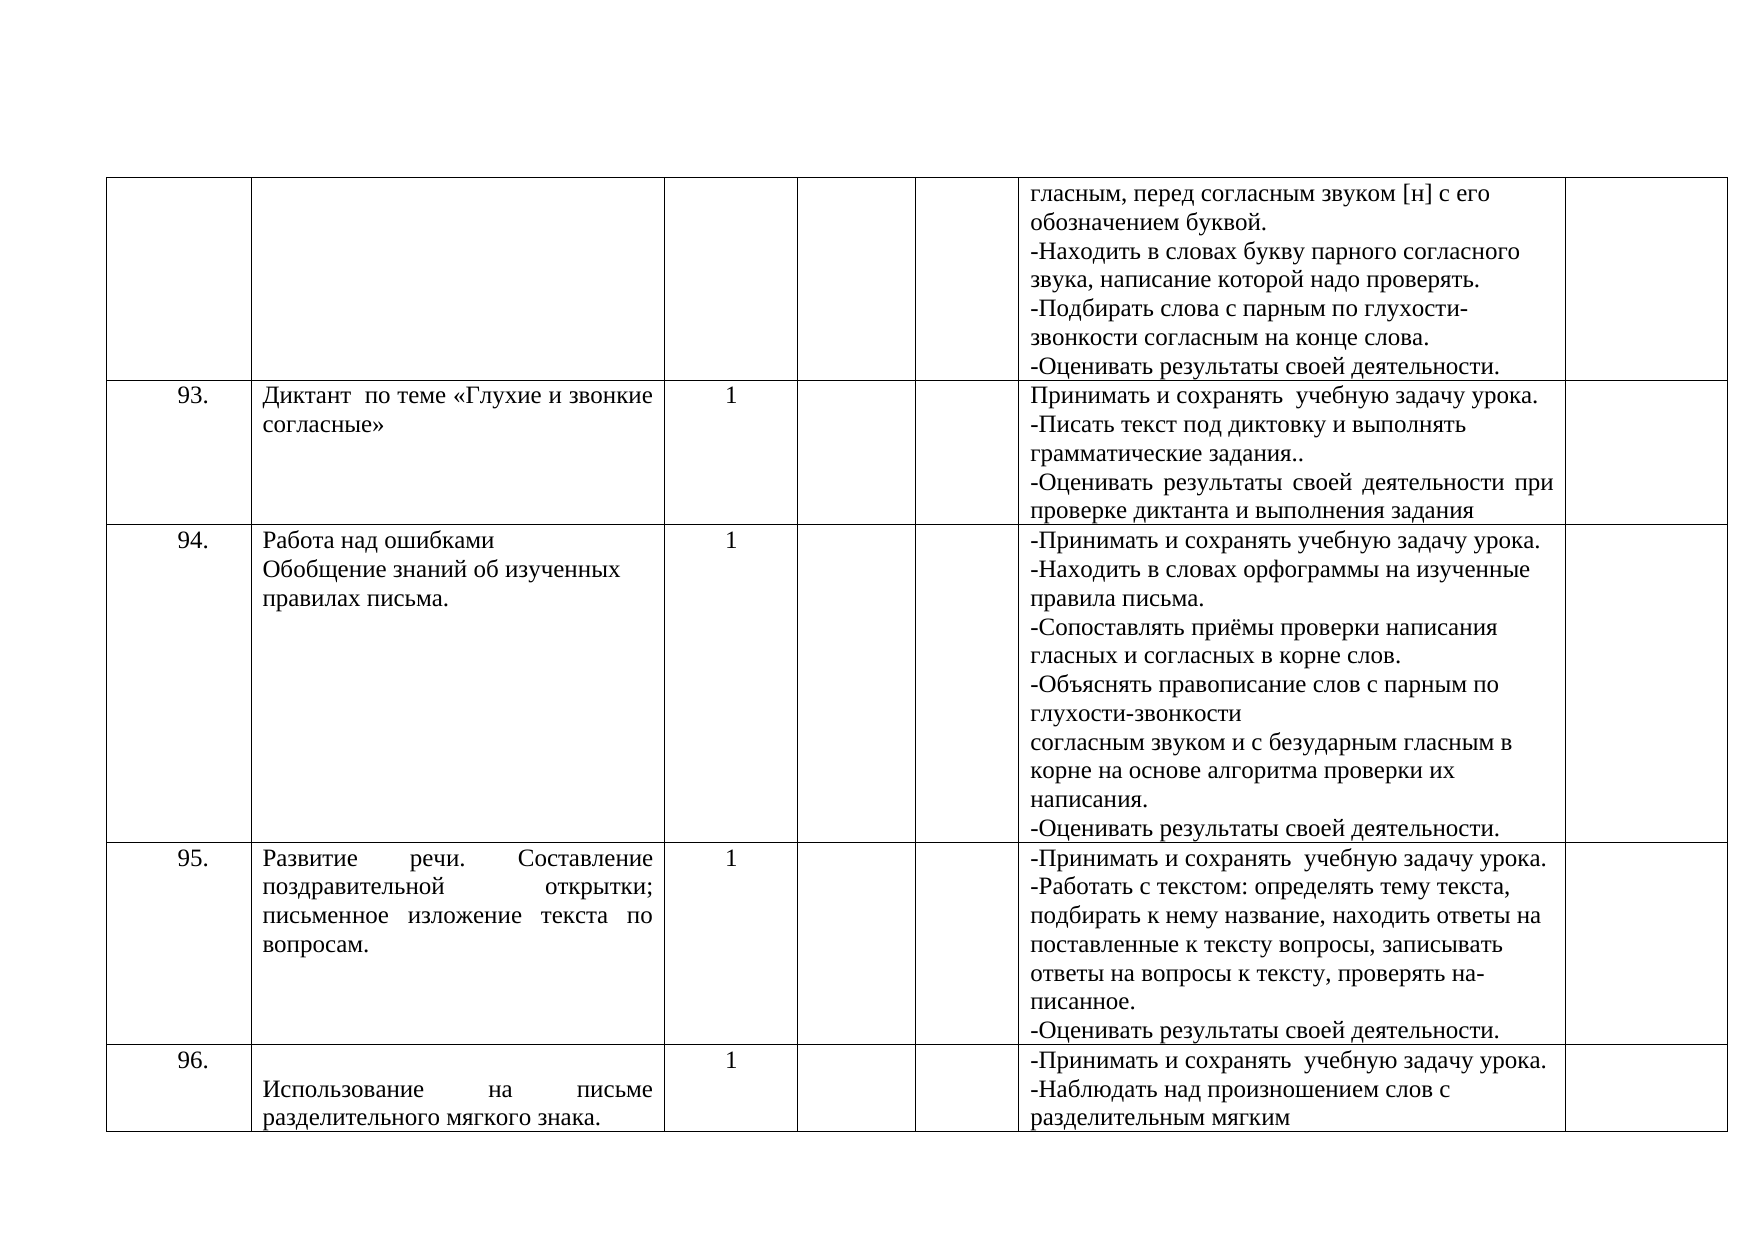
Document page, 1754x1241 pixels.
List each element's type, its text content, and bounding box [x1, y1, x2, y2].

table_cell [107, 178, 251, 379]
table_cell [798, 178, 915, 379]
table_cell -Принимать и сохранять учебную задачу урока. -Работать с текстом: определять тему текста, подбирать к нему название, находить ответы на поставленные к тексту вопросы, записывать ответы на вопросы к тексту, проверять на- писанное. -Оценивать результаты своей деятельности. [1019, 843, 1565, 1044]
table_cell Принимать и сохранять учебную задачу урока. -Писать текст под диктовку и выполнять грамматические задания.. -Оценивать результаты своей деятельности при проверке диктанта и выполнения задания [1019, 381, 1565, 524]
table_cell [798, 525, 915, 842]
table_cell [107, 843, 251, 1044]
table_cell [1566, 1045, 1727, 1131]
table_cell Работа над ошибками Обобщение знаний об изученных правилах письма. [252, 525, 664, 842]
table_cell [107, 525, 251, 842]
table_cell [916, 178, 1018, 379]
table_cell [798, 1045, 915, 1131]
table_cell [1566, 843, 1727, 1044]
table_cell [1566, 381, 1727, 524]
table_cell Развитие речи. Составление поздравительной открытки; письменное изложение текста по вопросам. [252, 843, 664, 1044]
table_cell Диктант по теме «Глухие и звонкие согласные» [252, 381, 664, 524]
table_cell 1 [665, 1045, 797, 1131]
table_cell [107, 381, 251, 524]
table_cell [107, 1045, 251, 1131]
table_cell 1 [665, 843, 797, 1044]
table_cell [798, 381, 915, 524]
table_cell [916, 525, 1018, 842]
table_cell [798, 843, 915, 1044]
table_cell [1566, 525, 1727, 842]
table_cell [916, 1045, 1018, 1131]
table_cell 1 [665, 525, 797, 842]
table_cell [252, 1045, 664, 1131]
table_cell [916, 381, 1018, 524]
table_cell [252, 178, 664, 379]
table_cell [1566, 178, 1727, 379]
table_cell 1 [665, 381, 797, 524]
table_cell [1019, 1045, 1565, 1131]
table_cell 1 [665, 178, 797, 379]
table_cell -Принимать и сохранять учебную задачу урока. -Находить в словах орфограммы на изученные правила письма. -Сопоставлять приёмы проверки написания гласных и согласных в корне слов. -Объяснять правописание слов с парным по глухости-звонкости согласным звуком и с безударным гласным в корне на основе алгоритма проверки их написания. -Оценивать результаты своей деятельности. [1019, 525, 1565, 842]
table_cell [916, 843, 1018, 1044]
